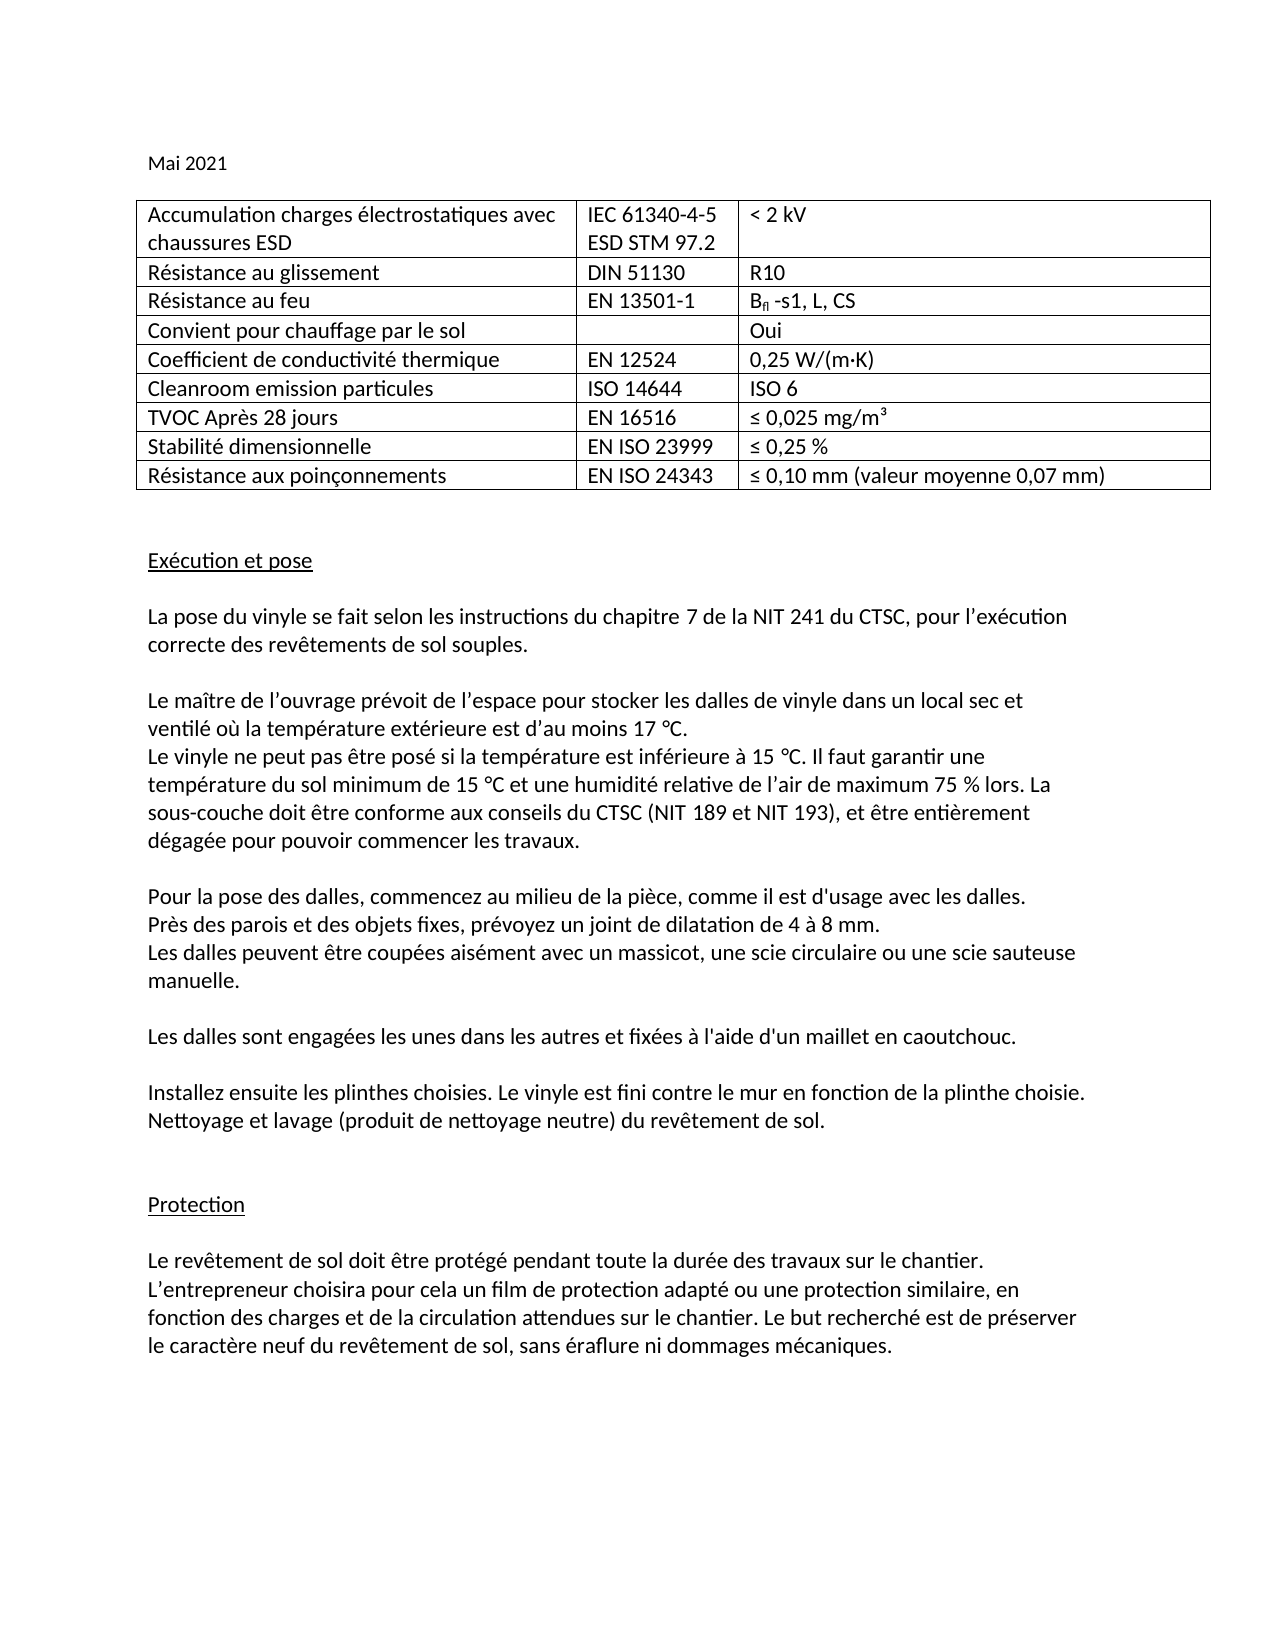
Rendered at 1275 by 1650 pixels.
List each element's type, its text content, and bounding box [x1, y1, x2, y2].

text Le vinyle ne peut pas être posé si la température est inférieure à 15 °C. Il faut garantir une température du sol minimum de 15 °C et une humidité relative de l’air de maximum 75 % lors. La sous-couche doit être conforme aux conseils du CTSC (NIT 189 et NIT 193), et être entièrement dégagée pour pouvoir commencer les travaux. [148, 742, 1093, 854]
text Exécution et pose [148, 546, 1093, 574]
table_cell R10 [739, 258, 1210, 286]
table_cell Résistance aux poinçonnements [137, 461, 576, 489]
table_cell Résistance au feu [137, 287, 576, 315]
table_cell TVOC Après 28 jours [137, 403, 576, 431]
table_cell [577, 316, 738, 344]
text Installez ensuite les plinthes choisies. Le vinyle est fini contre le mur en fonction de la plinthe choisie. [148, 1078, 1093, 1107]
text Le maître de l’ouvrage prévoit de l’espace pour stocker les dalles de vinyle dans un local sec et ventilé où la température extérieure est d’au moins 17 °C. [148, 686, 1093, 742]
table_cell EN ISO 24343 [577, 461, 738, 489]
table_cell Stabilité dimensionnelle [137, 432, 576, 460]
table_cell ≤ 0,025 mg/m³ [739, 403, 1210, 431]
text Protection [148, 1191, 1093, 1219]
table_cell Convient pour chauffage par le sol [137, 316, 576, 344]
table_cell EN ISO 23999 [577, 432, 738, 460]
table_cell ISO 6 [739, 374, 1210, 402]
table_cell EN 16516 [577, 403, 738, 431]
table_cell ≤ 0,10 mm (valeur moyenne 0,07 mm) [739, 461, 1210, 489]
table_cell ≤ 0,25 % [739, 432, 1210, 460]
text Près des parois et des objets fixes, prévoyez un joint de dilatation de 4 à 8 mm. [148, 910, 1093, 938]
table_cell ISO 14644 [577, 374, 738, 402]
table_cell Résistance au glissement [137, 258, 576, 286]
table_cell DIN 51130 [577, 258, 738, 286]
table_cell IEC 61340-4-5 ESD STM 97.2 [577, 201, 738, 257]
table_cell Cleanroom emission particules [137, 374, 576, 402]
table_cell Accumulation charges électrostatiques avec chaussures ESD [137, 201, 576, 257]
table_cell Oui [739, 316, 1210, 344]
table_cell 0,25 W/(m·K) [739, 345, 1210, 373]
table_cell EN 12524 [577, 345, 738, 373]
text La pose du vinyle se fait selon les instructions du chapitre 7 de la NIT 241 du CTSC, pour l’exécution correcte des revêtements de sol souples. [148, 602, 1093, 658]
table_cell EN 13501-1 [577, 287, 738, 315]
text Pour la pose des dalles, commencez au milieu de la pièce, comme il est d'usage avec les dalles. [148, 882, 1093, 910]
table_cell < 2 kV [739, 201, 1210, 257]
text Les dalles sont engagées les unes dans les autres et fixées à l'aide d'un maillet en caoutchouc. [148, 1022, 1093, 1051]
text Les dalles peuvent être coupées aisément avec un massicot, une scie circulaire ou une scie sauteuse manuelle. [148, 938, 1093, 994]
text Le revêtement de sol doit être protégé pendant toute la durée des travaux sur le chantier. L’entrepreneur choisira pour cela un film de protection adapté ou une protection similaire, en fonction des charges et de la circulation attendues sur le chantier. Le but recherché est de préserver le caractère neuf du revêtement de sol, sans éraflure ni dommages mécaniques. [148, 1247, 1093, 1359]
table_cell Bfl -s1, L, CS [739, 287, 1210, 315]
table_cell Coefficient de conductivité thermique [137, 345, 576, 373]
text Nettoyage et lavage (produit de nettoyage neutre) du revêtement de sol. [148, 1107, 1093, 1134]
